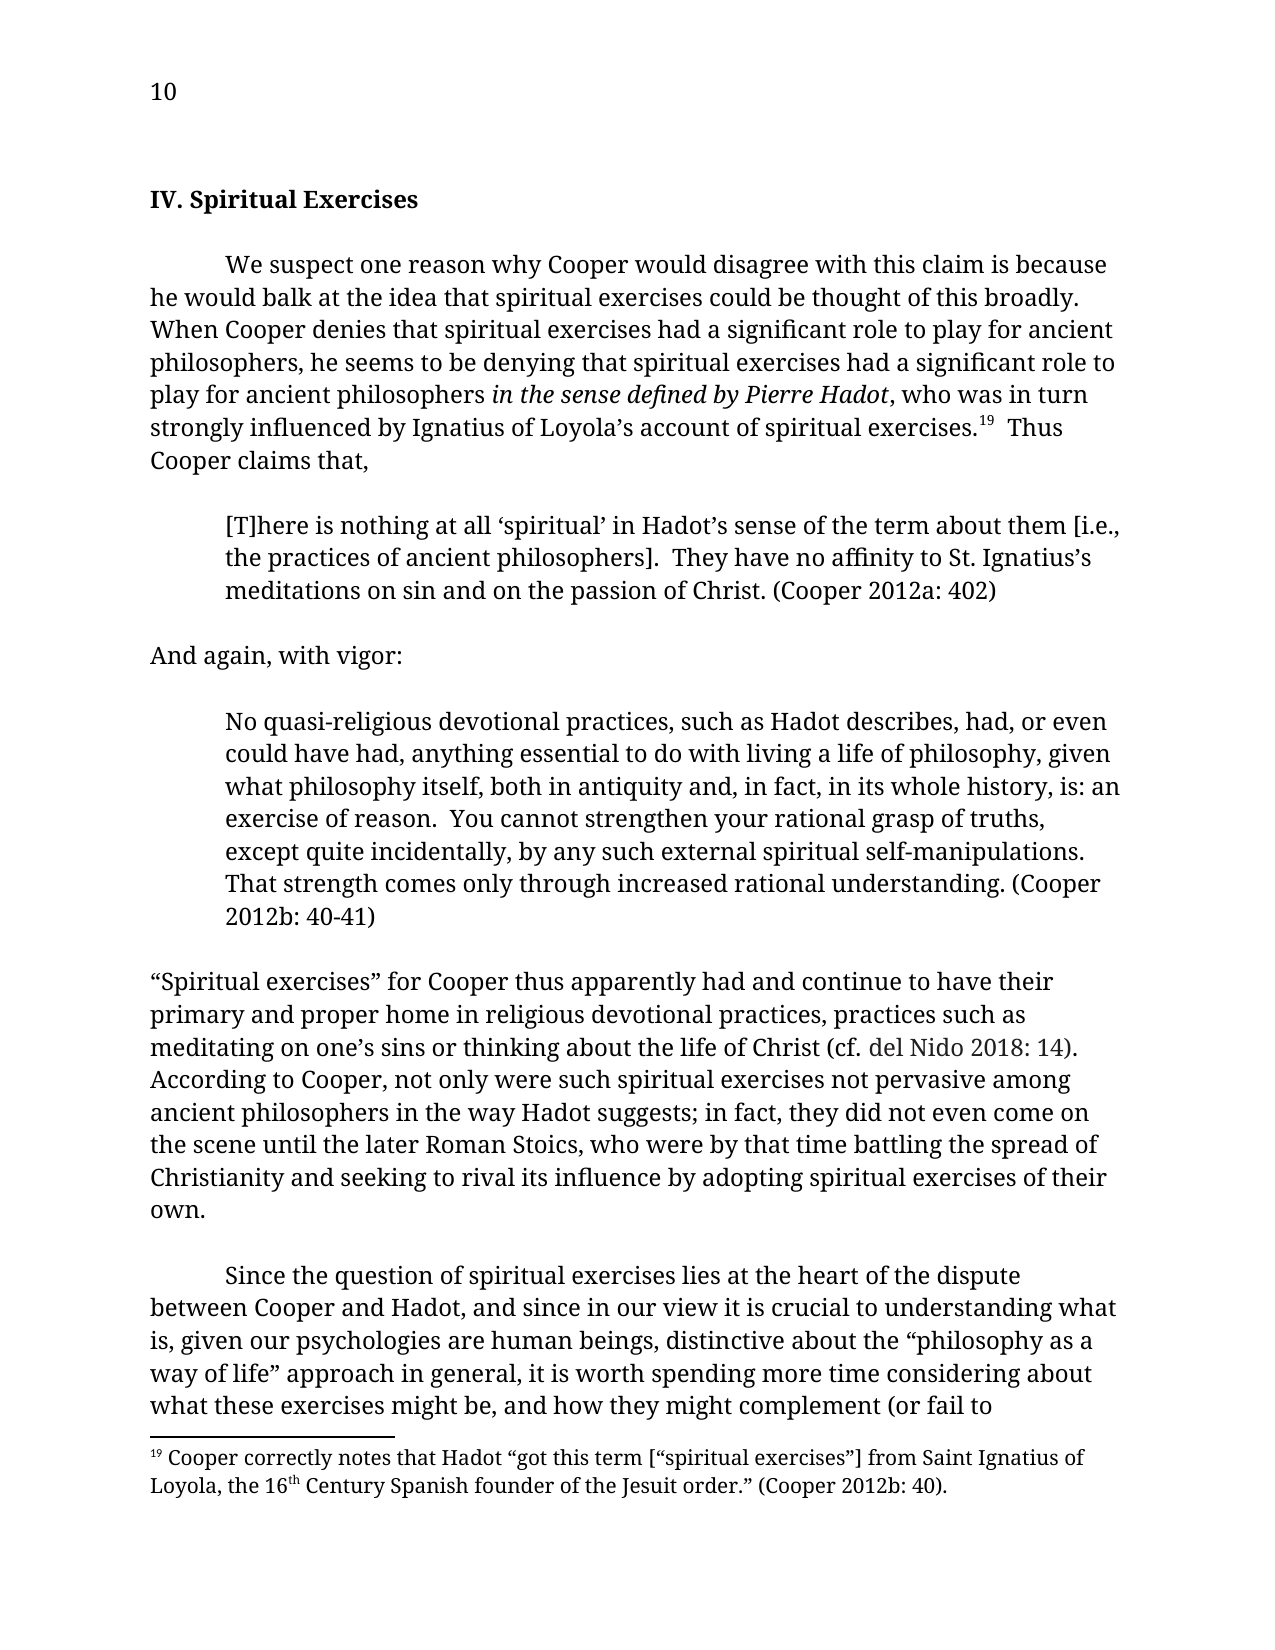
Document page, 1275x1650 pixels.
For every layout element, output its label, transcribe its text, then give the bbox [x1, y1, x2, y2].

text IV. Spiritual Exercises [150, 183, 1125, 215]
text “Spiritual exercises” for Cooper thus apparently had and continue to have their primary and proper home in religious devotional practices, practices such as meditating on one’s sins or thinking about the life of Christ (cf. del Nido 2018: 14). According to Cooper, not only were such spiritual exercises not pervasive among ancient philosophers in the way Hadot suggests; in fact, they did not even come on the scene until the later Roman Stoics, who were by that time battling the spread of Christianity and seeking to rival its influence by adopting spiritual exercises of their own. [150, 965, 1125, 1226]
text And again, with vigor: [150, 639, 1125, 672]
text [150, 1258, 1125, 1422]
text [T]here is nothing at all ‘spiritual’ in Hadot’s sense of the term about them [i.e., the practices of ancient philosophers]. They have no affinity to St. Ignatius’s meditations on sin and on the passion of Christ. (Cooper 2012a: 402) [225, 509, 1125, 606]
text No quasi-religious devotional practices, such as Hadot describes, had, or even could have had, anything essential to do with living a life of philosophy, given what philosophy itself, both in antiquity and, in fact, in its whole history, is: an exercise of reason. You cannot strengthen your rational grasp of truths, except quite incidentally, by any such external spiritual self-manipulations. That strength comes only through increased rational understanding. (Cooper 2012b: 40-41) [225, 704, 1125, 932]
text We suspect one reason why Cooper would disagree with this claim is because he would balk at the idea that spiritual exercises could be thought of this broadly. When Cooper denies that spiritual exercises had a significant role to play for ancient philosophers, he seems to be denying that spiritual exercises had a significant role to play for ancient philosophers in the sense defined by Pierre Hadot, who was in turn strongly influenced by Ignatius of Loyola’s account of spiritual exercises. Thus Cooper claims that, [150, 248, 1125, 476]
